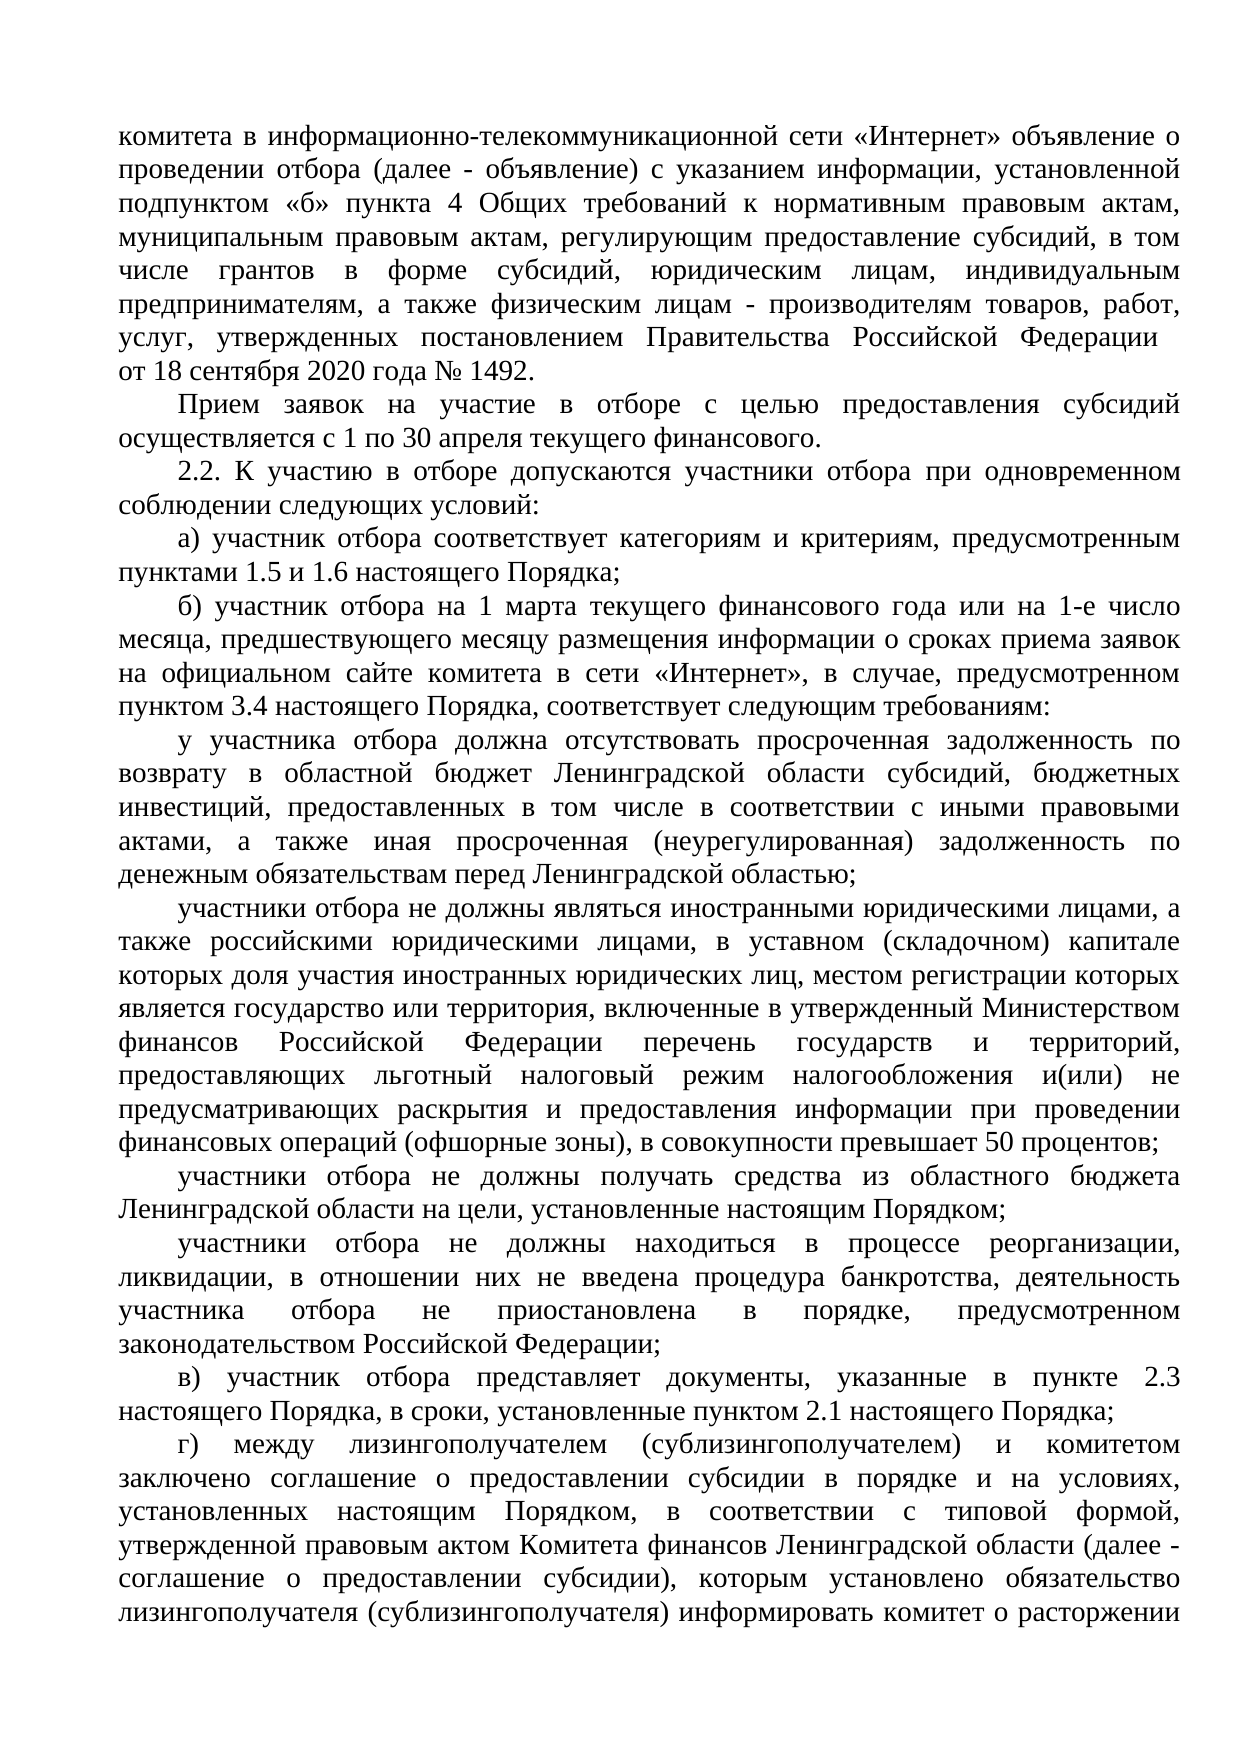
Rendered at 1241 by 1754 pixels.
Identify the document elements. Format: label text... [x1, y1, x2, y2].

text у участника отбора должна отсутствовать просроченная задолженность по возврату в областной бюджет Ленинградской области субсидий, бюджетных инвестиций, предоставленных в том числе в соответствии с иными правовыми актами, а также иная просроченная (неурегулированная) задолженность по денежным обязательствам перед Ленинградской областью; [118, 722, 1181, 890]
text 2.2. К участию в отборе допускаются участники отбора при одновременном соблюдении следующих условий: [118, 453, 1181, 521]
text участники отбора не должны получать средства из областного бюджета Ленинградской области на цели, установленные настоящим Порядком; [118, 1158, 1181, 1225]
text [118, 118, 1181, 386]
text б) участник отбора на 1 марта текущего финансового года или на 1-е число месяца, предшествующего месяцу размещения информации о сроках приема заявок на официальном сайте комитета в сети «Интернет», в случае, предусмотренном пунктом 3.4 настоящего Порядка, соответствует следующим требованиям: [118, 588, 1181, 722]
text участники отбора не должны находиться в процессе реорганизации, ликвидации, в отношении них не введена процедура банкротства, деятельность участника отбора не приостановлена в порядке, предусмотренном законодательством Российской Федерации; [118, 1225, 1181, 1359]
text участники отбора не должны являться иностранными юридическими лицами, а также российскими юридическими лицами, в уставном (складочном) капитале которых доля участия иностранных юридических лиц, местом регистрации которых является государство или территория, включенные в утвержденный Министерством финансов Российской Федерации перечень государств и территорий, предоставляющих льготный налоговый режим налогообложения и(или) не предусматривающих раскрытия и предоставления информации при проведении финансовых операций (офшорные зоны), в совокупности превышает 50 процентов; [118, 890, 1181, 1158]
text в) участник отбора представляет документы, указанные в пункте 2.3 настоящего Порядка, в сроки, установленные пунктом 2.1 настоящего Порядка; [118, 1359, 1181, 1426]
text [118, 1426, 1181, 1628]
text Прием заявок на участие в отборе с целью предоставления субсидий осуществляется с 1 по 30 апреля текущего финансового. [118, 386, 1181, 453]
text а) участник отбора соответствует категориям и критериям, предусмотренным пунктами 1.5 и 1.6 настоящего Порядка; [118, 521, 1181, 588]
